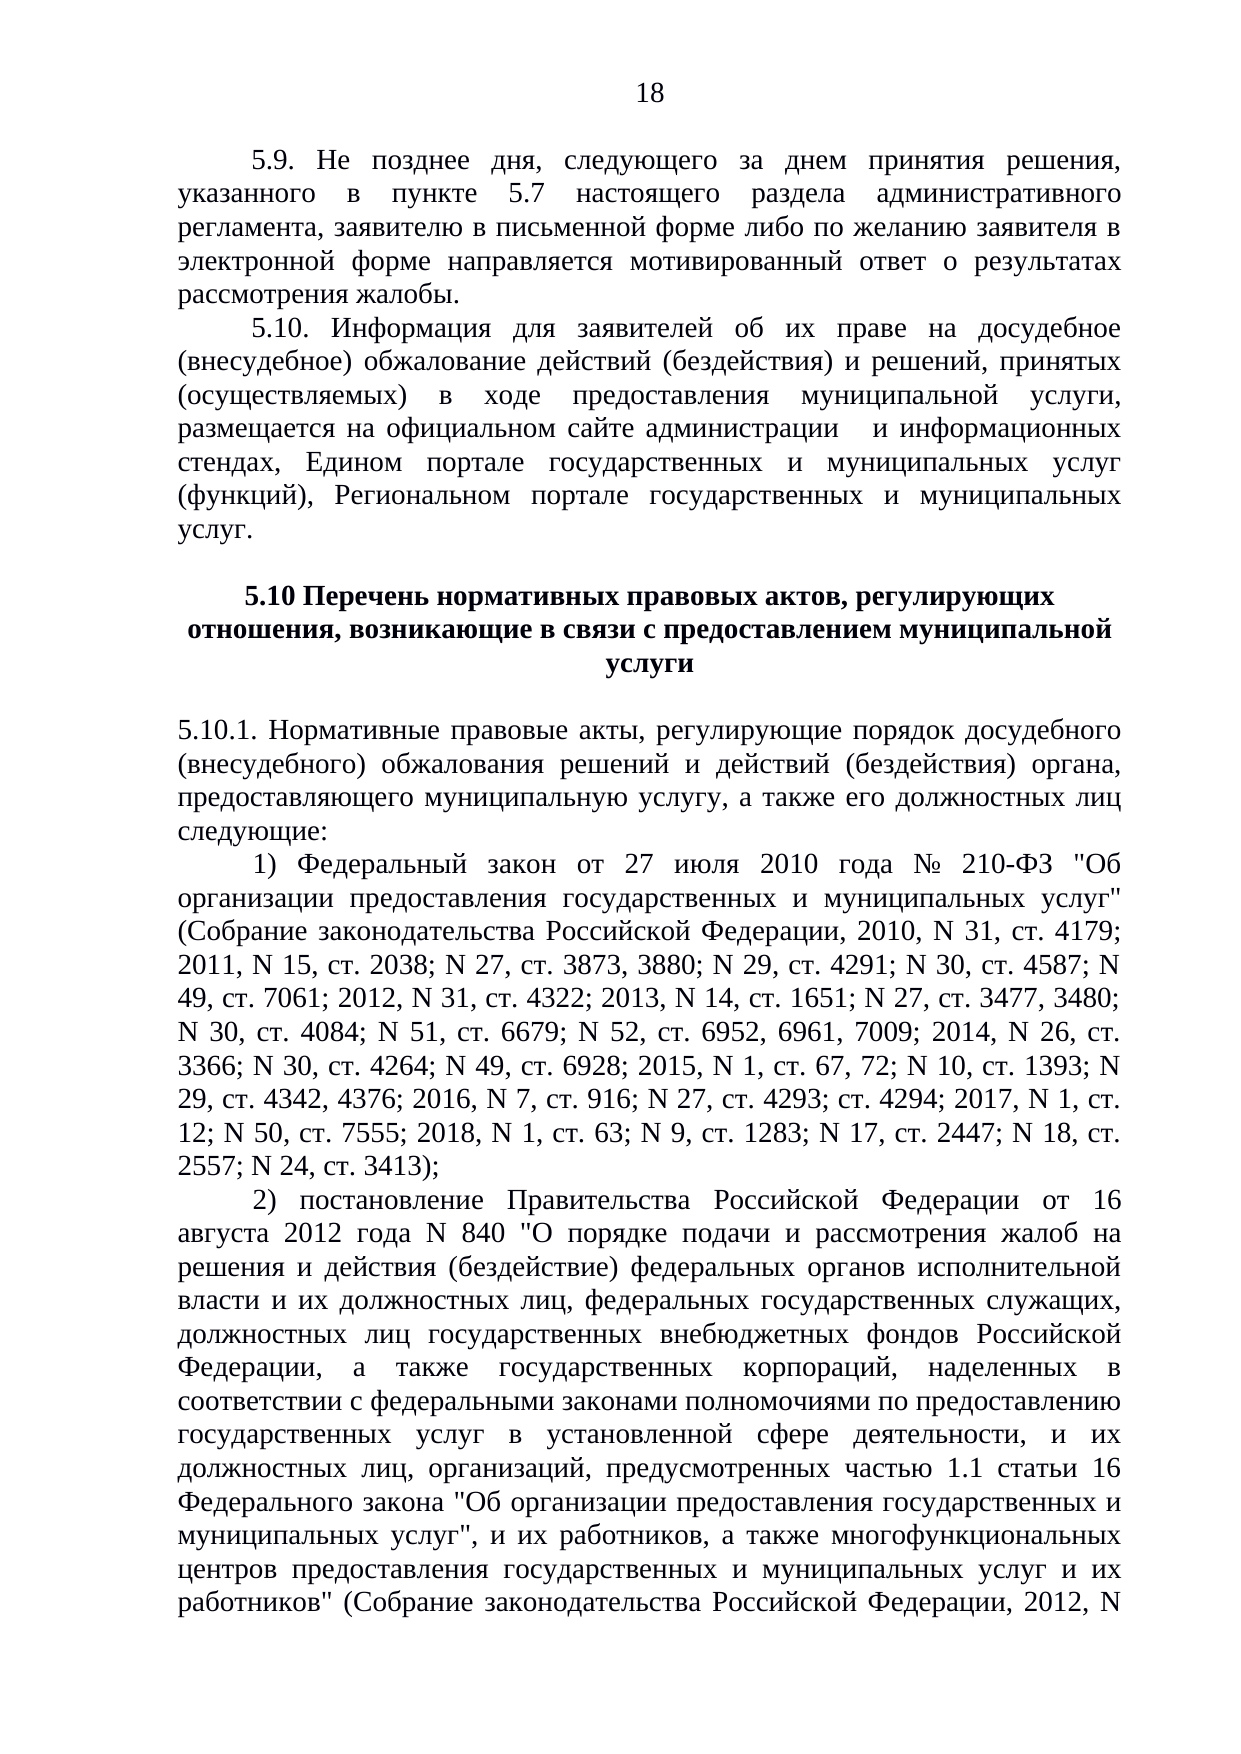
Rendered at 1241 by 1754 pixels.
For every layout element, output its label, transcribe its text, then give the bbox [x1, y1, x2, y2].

title 5.10 Перечень нормативных правовых актов, регулирующих отношения, возникающие в связи с предоставлением муниципальной услуги [177, 578, 1122, 679]
text 5.9. Не позднее дня, следующего за днем принятия решения, указанного в пункте 5.7 настоящего раздела административного регламента, заявителю в письменной форме либо по желанию заявителя в электронной форме направляется мотивированный ответ о результатах рассмотрения жалобы. [177, 142, 1122, 310]
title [177, 1182, 1122, 1618]
title 1) Федеральный закон от 27 июля 2010 года № 210-ФЗ "Об организации предоставления государственных и муниципальных услуг" (Собрание законодательства Российской Федерации, 2010, N 31, ст. 4179; 2011, N 15, ст. 2038; N 27, ст. 3873, 3880; N 29, ст. 4291; N 30, ст. 4587; N 49, ст. 7061; 2012, N 31, ст. 4322; 2013, N 14, ст. 1651; N 27, ст. 3477, 3480; N 30, ст. 4084; N 51, ст. 6679; N 52, ст. 6952, 6961, 7009; 2014, N 26, ст. 3366; N 30, ст. 4264; N 49, ст. 6928; 2015, N 1, ст. 67, 72; N 10, ст. 1393; N 29, ст. 4342, 4376; 2016, N 7, ст. 916; N 27, ст. 4293; ст. 4294; 2017, N 1, ст. 12; N 50, ст. 7555; 2018, N 1, ст. 63; N 9, ст. 1283; N 17, ст. 2447; N 18, ст. 2557; N 24, ст. 3413); [177, 846, 1122, 1182]
title 5.10.1. Нормативные правовые акты, регулирующие порядок досудебного (внесудебного) обжалования решений и действий (бездействия) органа, предоставляющего муниципальную услугу, а также его должностных лиц следующие: [177, 712, 1122, 846]
text 5.10. Информация для заявителей об их праве на досудебное (внесудебное) обжалование действий (бездействия) и решений, принятых (осуществляемых) в ходе предоставления муниципальной услуги, размещается на официальном сайте администрации и информационных стендах, Едином портале государственных и муниципальных услуг (функций), Региональном портале государственных и муниципальных услуг. [177, 310, 1122, 544]
